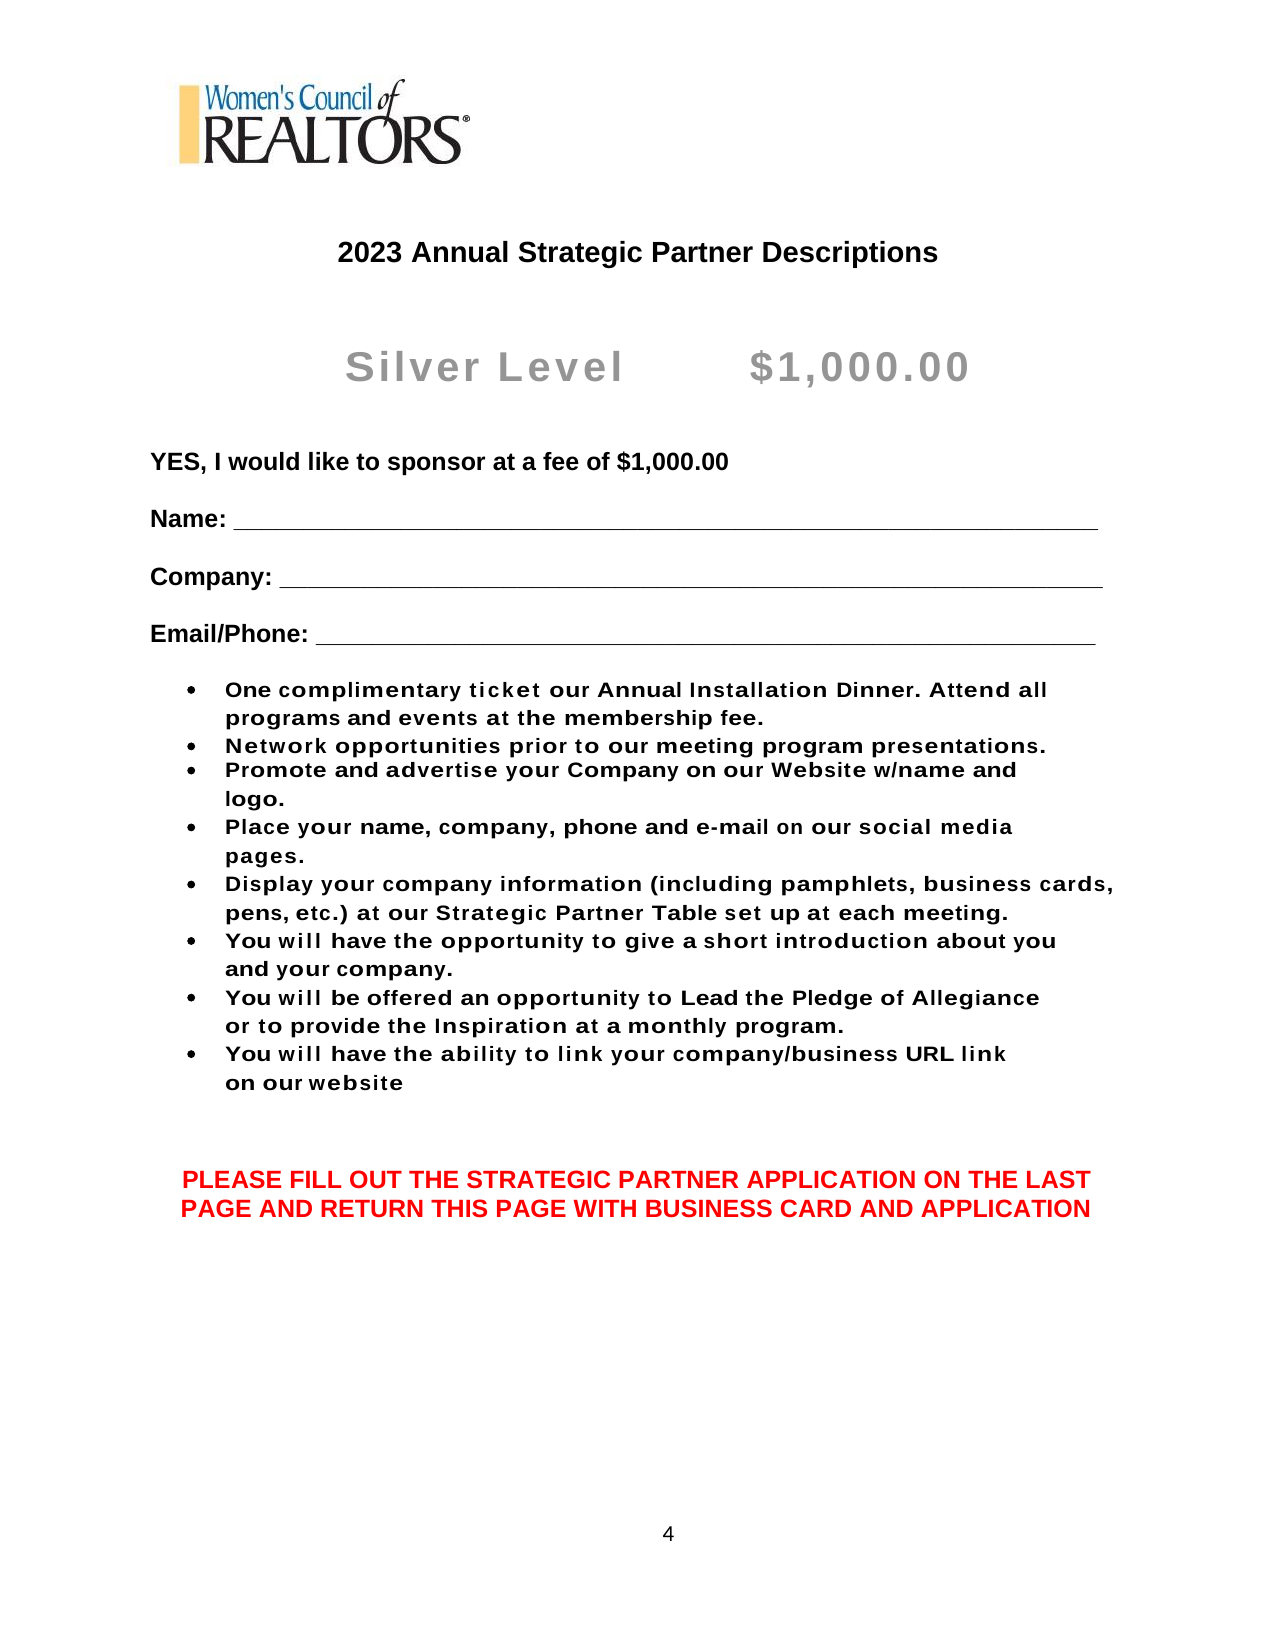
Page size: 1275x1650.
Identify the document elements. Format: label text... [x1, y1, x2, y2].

text Email/Phone: ________________________________________________________ [150, 619, 1188, 648]
text 2023 Annual Strategic Partner Descriptions [337, 234, 1188, 268]
list You will have the opportunity to give a short introduction about you and your company. [187, 929, 1106, 981]
list Network opportunities prior to our meeting program presentations. [187, 734, 1188, 758]
list Promote and advertise your Company on our Website w/name and logo. [187, 758, 1040, 811]
list You will have the ability to link your company/business URL link on our website [187, 1042, 1038, 1095]
picture [150, 75, 471, 167]
list You will be offered an opportunity to Lead the Pledge of Allegiance or to provide the Inspiration at a monthly program. [187, 985, 1055, 1038]
text Name: ______________________________________________________________ [150, 504, 1188, 533]
list Place your name, company, phone and e-mail on our social media pages. [187, 815, 1040, 868]
text YES, I would like to sponsor at a fee of $1,000.00 [150, 446, 1188, 475]
list Display your company information (including pamphlets, business cards, pens, etc.) at our Strategic Partner Table set up at each meeting. [187, 872, 1124, 924]
text Company: ___________________________________________________________ [150, 561, 1188, 590]
text Silver Level $1,000.00 [344, 342, 1188, 390]
list One complimentary ticket our Annual Installation Dinner. Attend all programs and events at the membership fee. [187, 678, 1113, 730]
text PLEASE FILL OUT THE STRATEGIC PARTNER APPLICATION ON THE LAST PAGE AND RETURN THIS PAGE WITH BUSINESS CARD AND APPLICATION [177, 1165, 1091, 1223]
